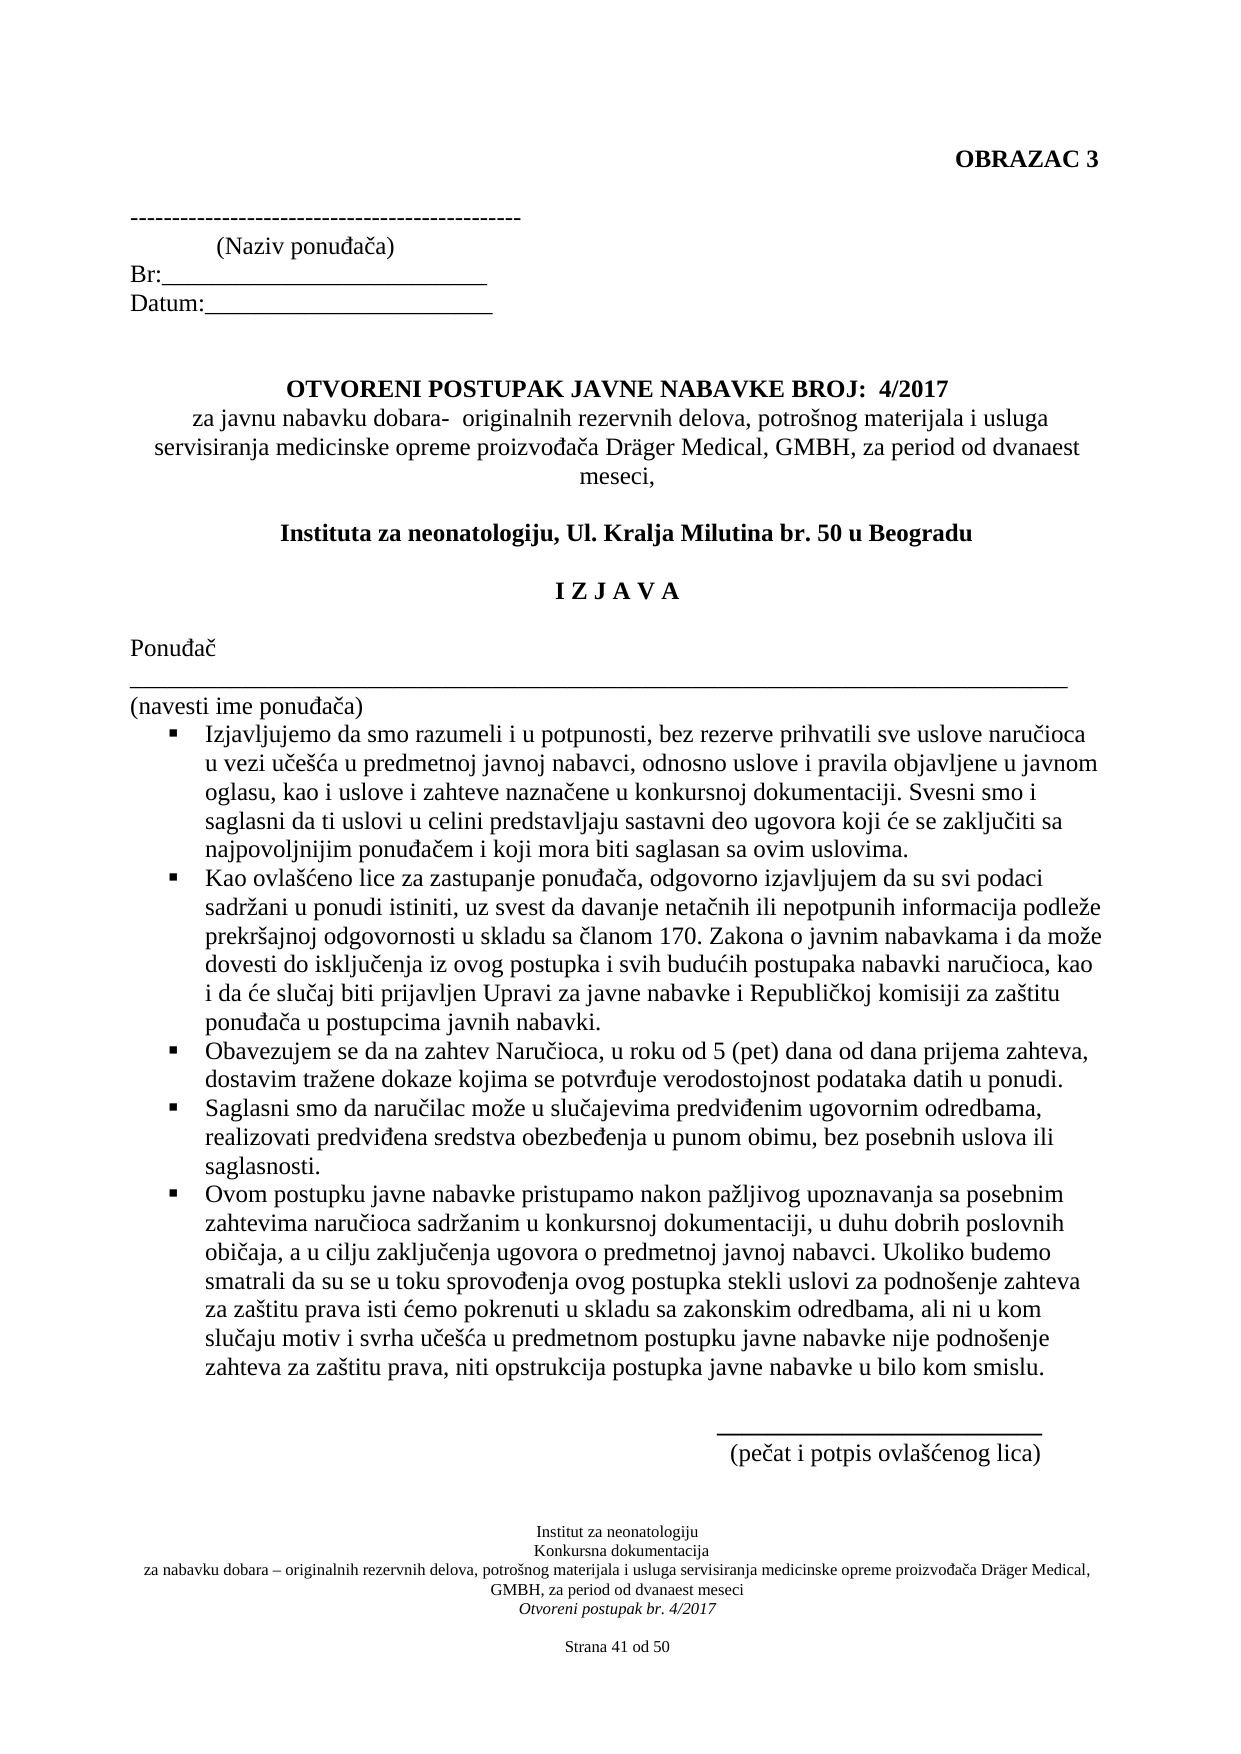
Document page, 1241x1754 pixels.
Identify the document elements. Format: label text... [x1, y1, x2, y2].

list Izjavljujemo da smo razumeli i u potpunosti, bez rezerve prihvatili sve uslove naručioca u vezi učešća u predmetnoj javnoj nabavci, odnosno uslove i pravila objavljene u javnom oglasu, kao i uslove i zahteve naznačene u konkursnoj dokumentaciji. Svesni smo i saglasni da ti uslovi u celini predstavljaju sastavni deo ugovora koji će se zaključiti sa najpovoljnijim ponuđačem i koji mora biti saglasan sa ovim uslovima. [167, 719, 1104, 863]
text OBRAZAC 3 [955, 144, 1104, 173]
text Instituta za neonatologiju, Ul. Kralja Milutina br. 50 u Beogradu [205, 518, 1104, 547]
text __________________________ [130, 1409, 1104, 1438]
list Saglasni smo da naručilac može u slučajevima predviđenim ugovornim odredbama, realizovati predviđena sredstva obezbeđenja u punom obimu, bez posebnih uslova ili saglasnosti. [167, 1093, 1104, 1179]
list Obavezujem se da na zahtev Naručioca, u roku od 5 (pet) dana od dana prijema zahteva, dostavim tražene dokaze kojima se potvrđuje verodostojnost podataka datih u ponudi. [167, 1036, 1104, 1093]
text (Naziv ponuđača) [130, 231, 1104, 259]
text OTVORENI POSTUPAK JAVNE NABAVKE BROJ: 4/2017 [130, 374, 1104, 403]
text I Z J A V A [130, 576, 1104, 604]
list Ovom postupku javne nabavke pristupamo nakon pažljivog upoznavanja sa posebnim zahtevima naručioca sadržanim u konkursnoj dokumentaciji, u duhu dobrih poslovnih običaja, a u cilju zaključenja ugovora o predmetnoj javnoj nabavci. Ukoliko budemo smatrali da su se u toku sprovođenja ovog postupka stekli uslovi za podnošenje zahteva za zaštitu prava isti ćemo pokrenuti u skladu sa zakonskim odredbama, ali ni u kom slučaju motiv i svrha učešća u predmetnom postupku javne nabavke nije podnošenje zahteva za zaštitu prava, niti opstrukcija postupka javne nabavke u bilo kom smislu. [167, 1179, 1104, 1381]
text (pečat i potpis ovlašćenog lica) [655, 1438, 1104, 1467]
text Ponuđač ___________________________________________________________________________ [130, 633, 1104, 691]
text Datum:_______________________ [130, 288, 1104, 317]
list Kao ovlašćeno lice za zastupanje ponuđača, odgovorno izjavljujem da su svi podaci sadržani u ponudi istiniti, uz svest da davanje netačnih ili nepotpunih informacija podleže prekršajnoj odgovornosti u skladu sa članom 170. Zakona o javnim nabavkama i da može dovesti do isključenja iz ovog postupka i svih budućih postupaka nabavki naručioca, kao i da će slučaj biti prijavljen Upravi za javne nabavke i Republičkoj komisiji za zaštitu ponuđača u postupcima javnih nabavki. [167, 863, 1104, 1036]
text za javnu nabavku dobara- originalnih rezervnih delova, potrošnog materijala i usluga servisiranja medicinske opreme proizvođača Dräger Medical, GMBH, za period od dvanaest meseci, [130, 403, 1104, 489]
text Br:__________________________ [130, 259, 1104, 288]
text (navesti ime ponuđača) [130, 691, 1104, 719]
text ----------------------------------------------- [130, 202, 1104, 231]
